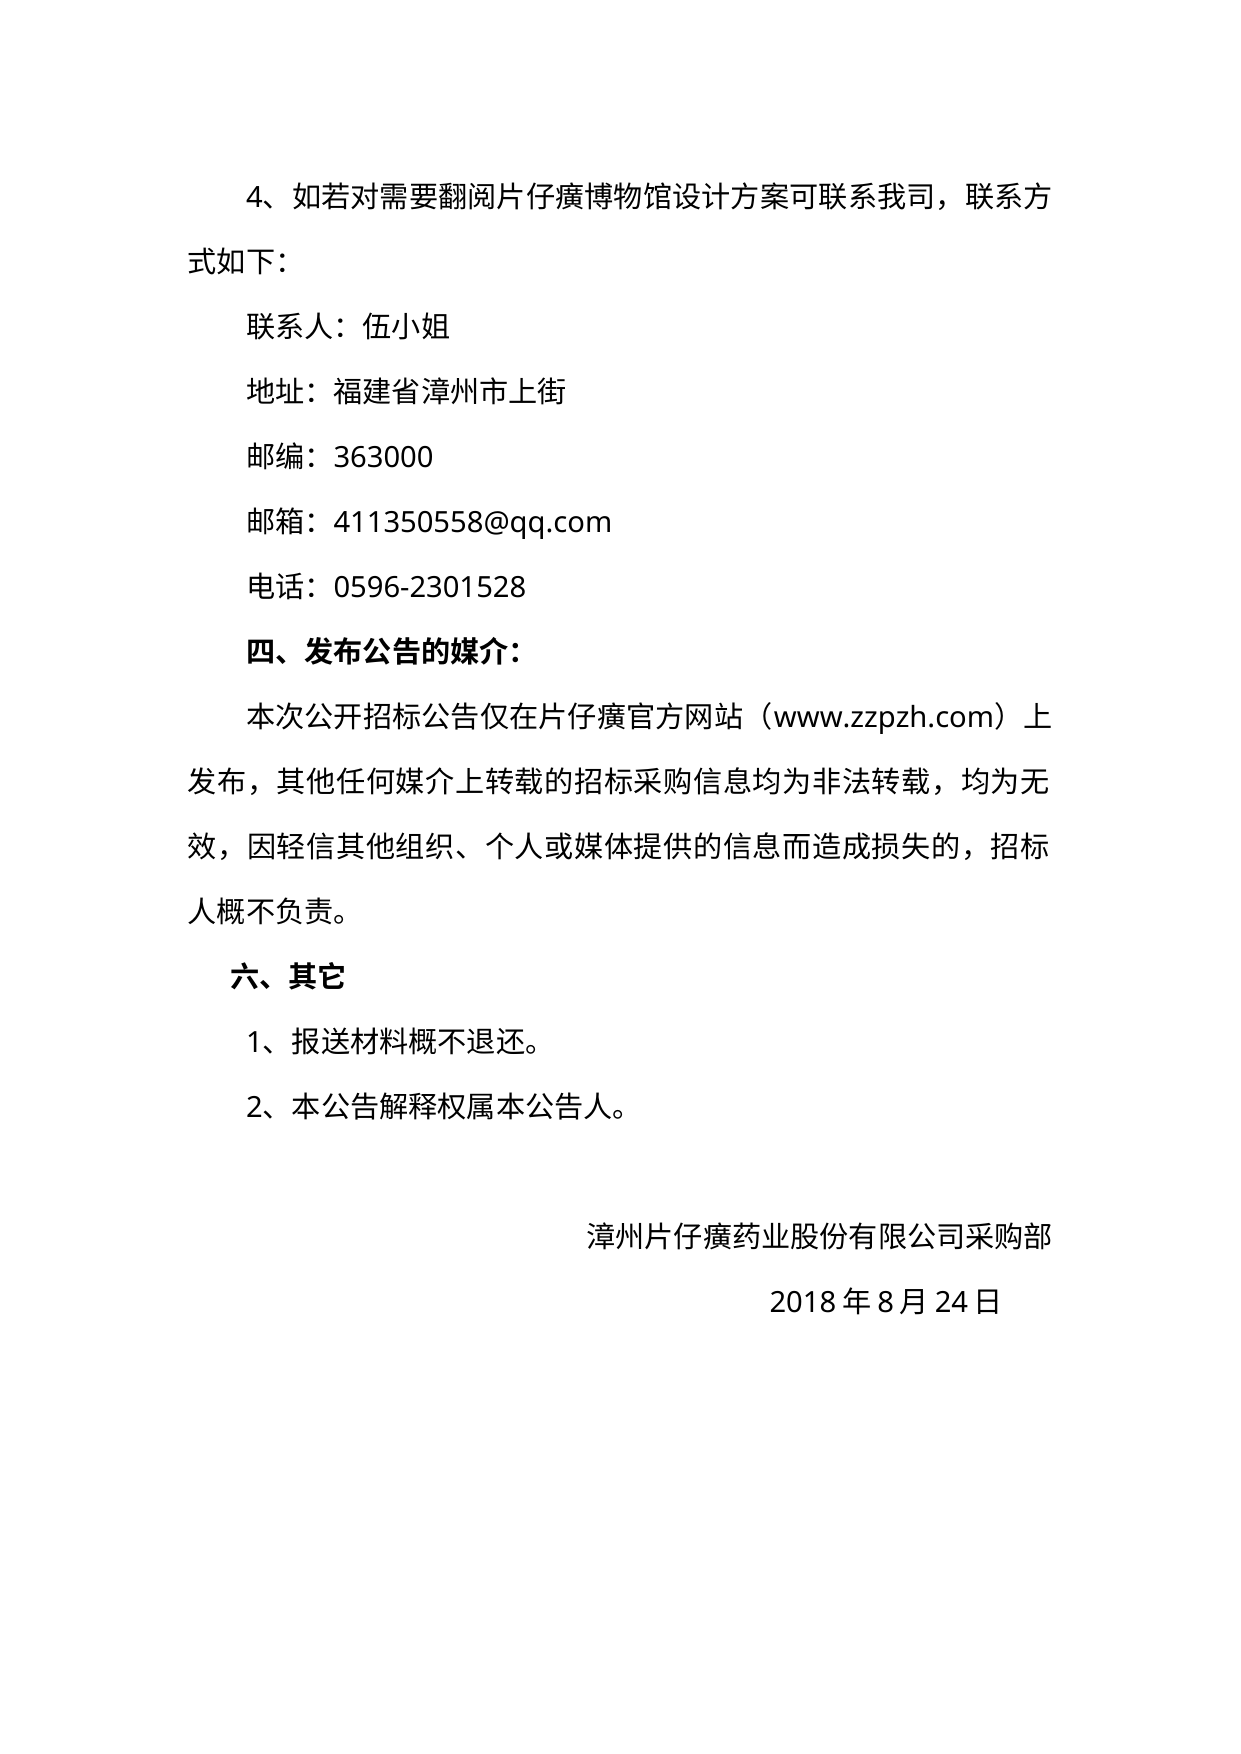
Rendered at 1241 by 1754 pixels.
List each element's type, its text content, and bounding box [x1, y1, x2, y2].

text 地址：福建省漳州市上街 [187, 357, 1053, 422]
text 2018年8月24日 [187, 1267, 1003, 1332]
text 联系人：伍小姐 [187, 292, 1053, 357]
text 六、其它 [187, 942, 1053, 1007]
text 4、如若对需要翻阅片仔癀博物馆设计方案可联系我司，联系方式如下： [187, 162, 1053, 292]
text 1、报送材料概不退还。 [187, 1007, 1053, 1072]
text 邮箱：411350558@qq.com [187, 487, 1053, 552]
text 电话：0596-2301528 [187, 552, 1053, 617]
text 2、本公告解释权属本公告人。 [187, 1072, 1053, 1137]
text 四、发布公告的媒介： [187, 617, 1053, 682]
text 本次公开招标公告仅在片仔癀官方网站（www.zzpzh.com）上发布，其他任何媒介上转载的招标采购信息均为非法转载，均为无效，因轻信其他组织、个人或媒体提供的信息而造成损失的，招标人概不负责。 [187, 682, 1053, 942]
text 漳州片仔癀药业股份有限公司采购部 [187, 1202, 1053, 1267]
text 邮编：363000 [187, 422, 1053, 487]
